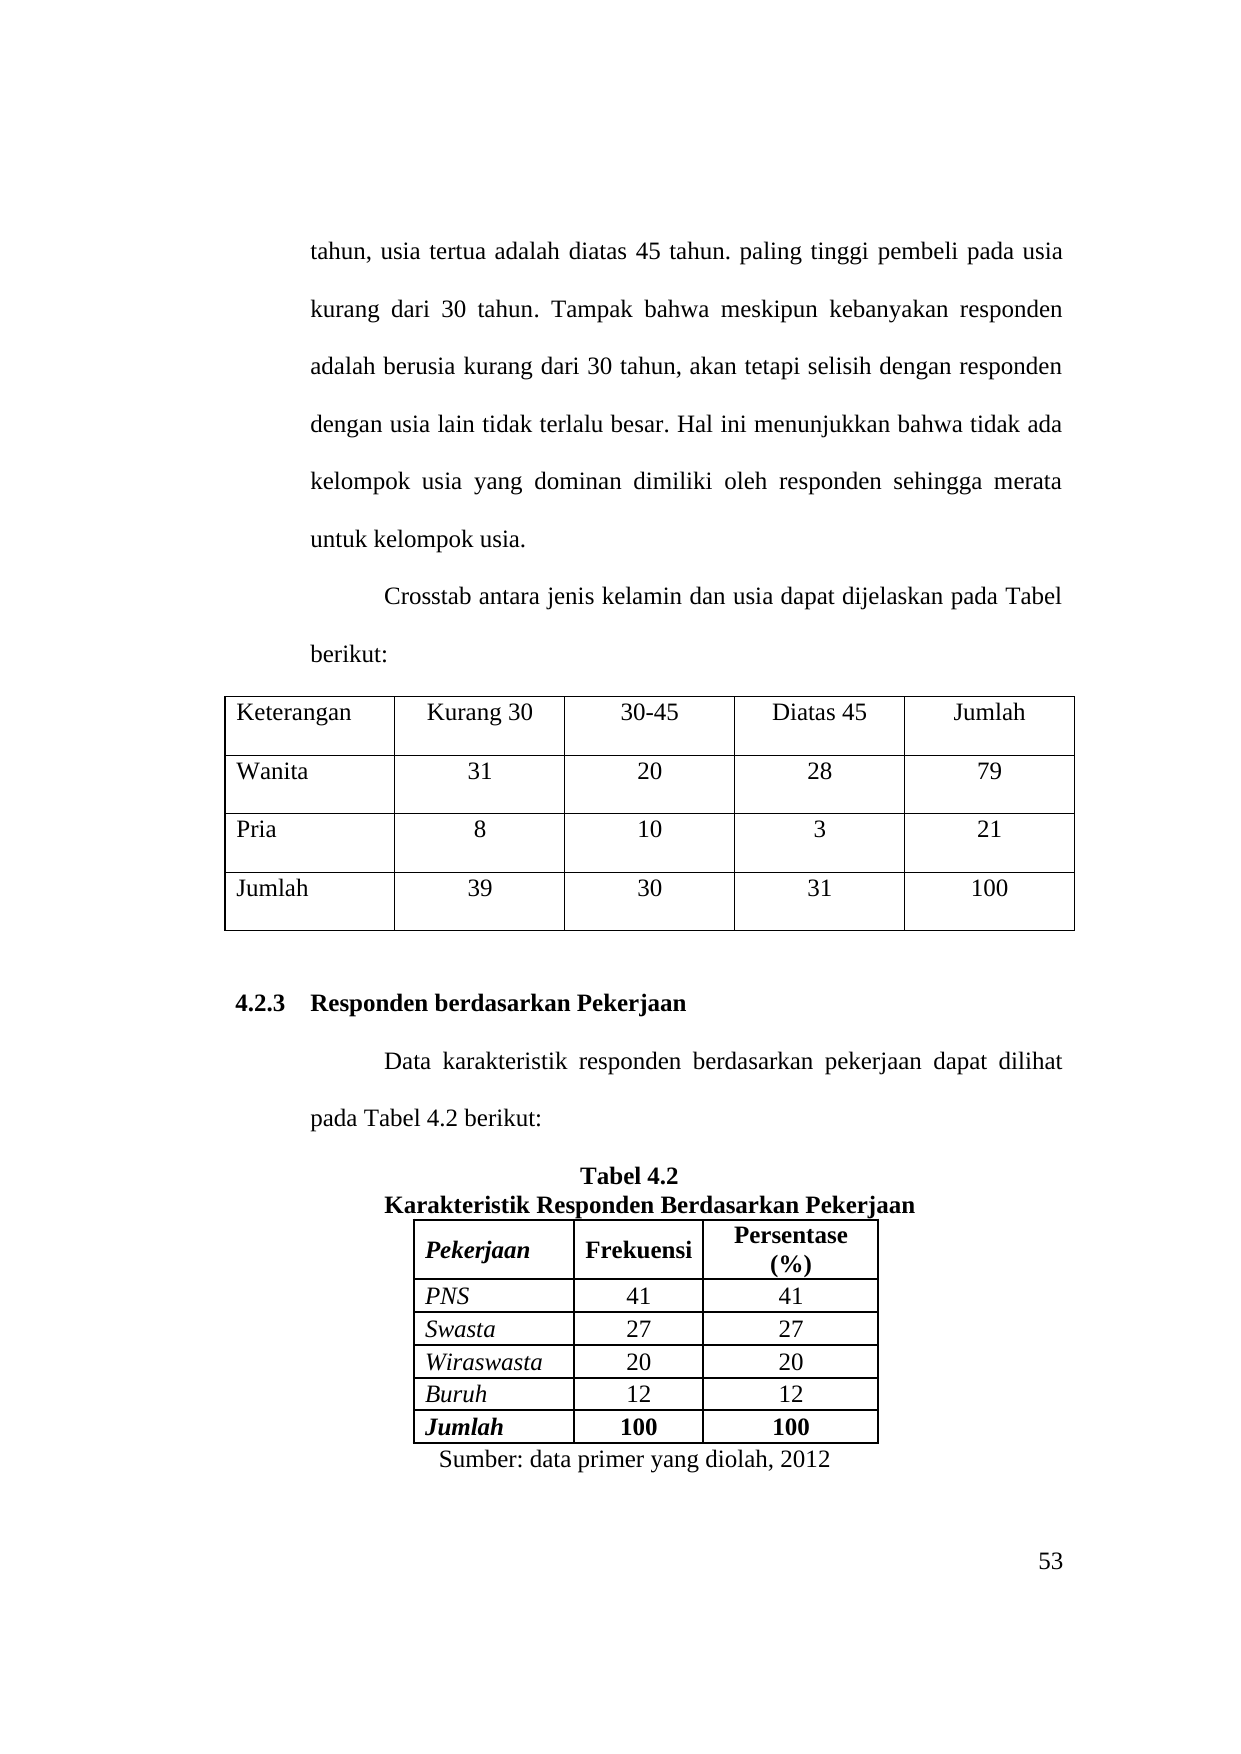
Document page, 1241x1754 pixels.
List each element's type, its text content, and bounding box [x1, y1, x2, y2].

text Data karakteristik responden berdasarkan pekerjaan dapat dilihat pada Tabel 4.2 berikut: [310, 1046, 1063, 1132]
table_header Pekerjaan [415, 1221, 573, 1278]
table_cell 31 [735, 873, 904, 930]
table_cell 27 [704, 1313, 877, 1344]
table_header Keterangan [226, 697, 394, 755]
table_cell 10 [565, 814, 734, 872]
subtitle Responden berdasarkan Pekerjaan [235, 988, 1063, 1017]
table_cell PNS [415, 1280, 573, 1311]
table_cell Buruh [415, 1379, 573, 1409]
table_cell 41 [575, 1280, 702, 1311]
table_header 30-45 [565, 697, 734, 755]
table_header Jumlah [905, 697, 1074, 755]
table_cell 12 [704, 1379, 877, 1409]
table_cell Pria [226, 814, 394, 872]
table_cell 8 [395, 814, 564, 872]
table_cell 39 [395, 873, 564, 930]
table_cell 20 [565, 756, 734, 813]
table_cell 3 [735, 814, 904, 872]
table_cell 79 [905, 756, 1074, 813]
table_cell Jumlah [226, 873, 394, 930]
table_cell 100 [575, 1411, 702, 1442]
text Sumber: data primer yang diolah, 2012 [439, 1444, 1063, 1473]
table_cell Swasta [415, 1313, 573, 1344]
table_cell 20 [575, 1346, 702, 1377]
table_cell 41 [704, 1280, 877, 1311]
table_cell 100 [704, 1411, 877, 1442]
table_cell Wanita [226, 756, 394, 813]
table_cell Jumlah [415, 1411, 573, 1442]
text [310, 236, 1063, 552]
table_cell 100 [905, 873, 1074, 930]
table_cell 30 [565, 873, 734, 930]
table_cell 21 [905, 814, 1074, 872]
table_cell 20 [704, 1346, 877, 1377]
text Tabel 4.2 [500, 1161, 1063, 1190]
table_cell 28 [735, 756, 904, 813]
table_header Frekuensi [575, 1221, 702, 1278]
table_cell 12 [575, 1379, 702, 1409]
table_cell 27 [575, 1313, 702, 1344]
table_header Kurang 30 [395, 697, 564, 755]
table_cell Wiraswasta [415, 1346, 573, 1377]
table_header Diatas 45 [735, 697, 904, 755]
text Karakteristik Responden Berdasarkan Pekerjaan [236, 1190, 1063, 1218]
table_header Persentase (%) [704, 1221, 877, 1278]
text Crosstab antara jenis kelamin dan usia dapat dijelaskan pada Tabel berikut: [310, 581, 1063, 667]
table_cell 31 [395, 756, 564, 813]
